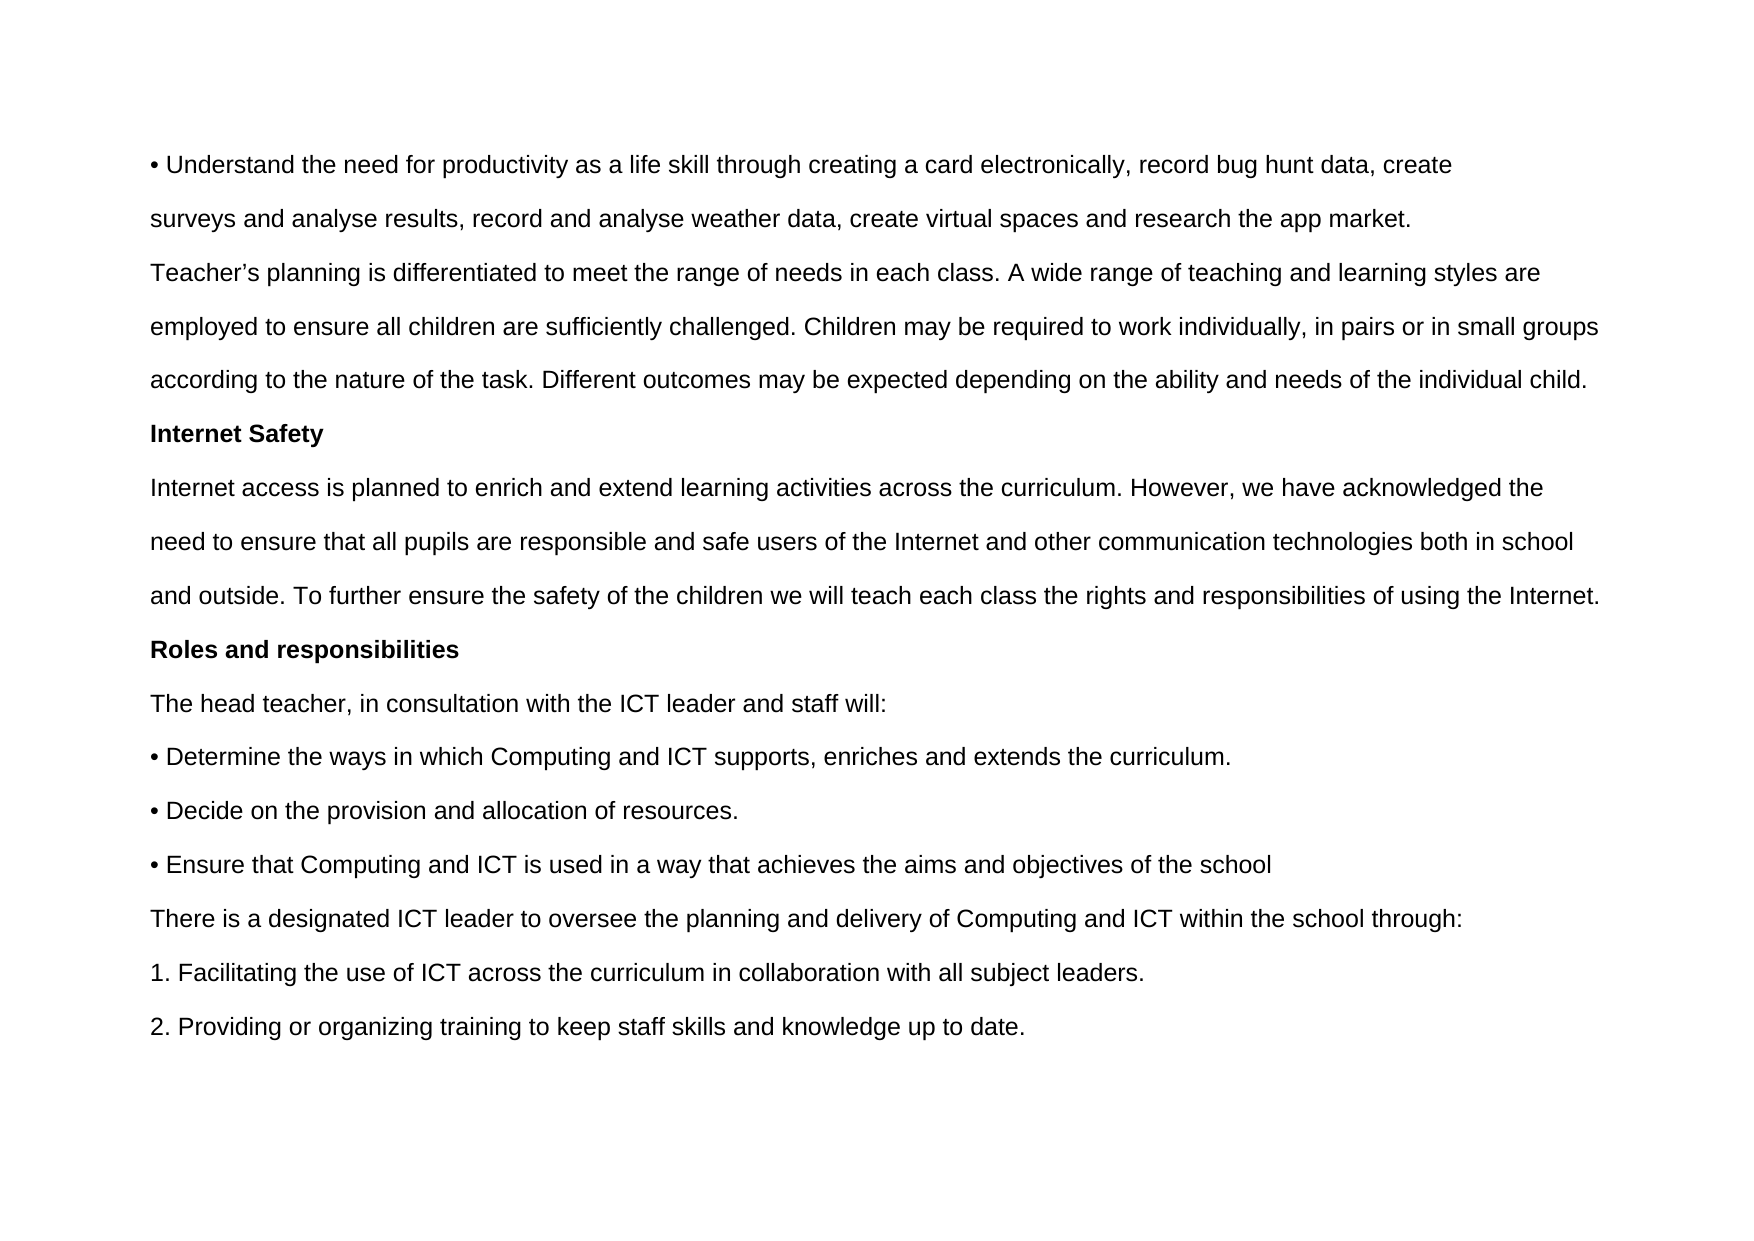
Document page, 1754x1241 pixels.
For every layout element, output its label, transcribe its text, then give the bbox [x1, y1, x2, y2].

text and outside. To further ensure the safety of the children we will teach each class the rights and responsibilities of using the Internet. [150, 581, 1604, 609]
text There is a designated ICT leader to oversee the planning and delivery of Computing and ICT within the school through: [150, 904, 1604, 933]
text according to the nature of the task. Different outcomes may be expected depending on the ability and needs of the individual child. [150, 365, 1604, 394]
text Internet access is planned to enrich and extend learning activities across the curriculum. However, we have acknowledged the [150, 473, 1604, 502]
text Internet Safety [150, 419, 1604, 448]
text Roles and responsibilities [150, 635, 1604, 663]
text 2. Providing or organizing training to keep staff skills and knowledge up to date. [150, 1012, 1604, 1040]
text need to ensure that all pupils are responsible and safe users of the Internet and other communication technologies both in school [150, 527, 1604, 556]
text • Decide on the provision and allocation of resources. [150, 796, 1604, 825]
text • Understand the need for productivity as a life skill through creating a card electronically, record bug hunt data, create [150, 150, 1604, 179]
text The head teacher, in consultation with the ICT leader and staff will: [150, 688, 1604, 717]
text • Ensure that Computing and ICT is used in a way that achieves the aims and objectives of the school [150, 850, 1604, 879]
text employed to ensure all children are sufficiently challenged. Children may be required to work individually, in pairs or in small groups [150, 312, 1604, 340]
text surveys and analyse results, record and analyse weather data, create virtual spaces and research the app market. [150, 204, 1604, 233]
text Teacher’s planning is differentiated to meet the range of needs in each class. A wide range of teaching and learning styles are [150, 258, 1604, 286]
text 1. Facilitating the use of ICT across the curriculum in collaboration with all subject leaders. [150, 958, 1604, 987]
text • Determine the ways in which Computing and ICT supports, enriches and extends the curriculum. [150, 742, 1604, 771]
